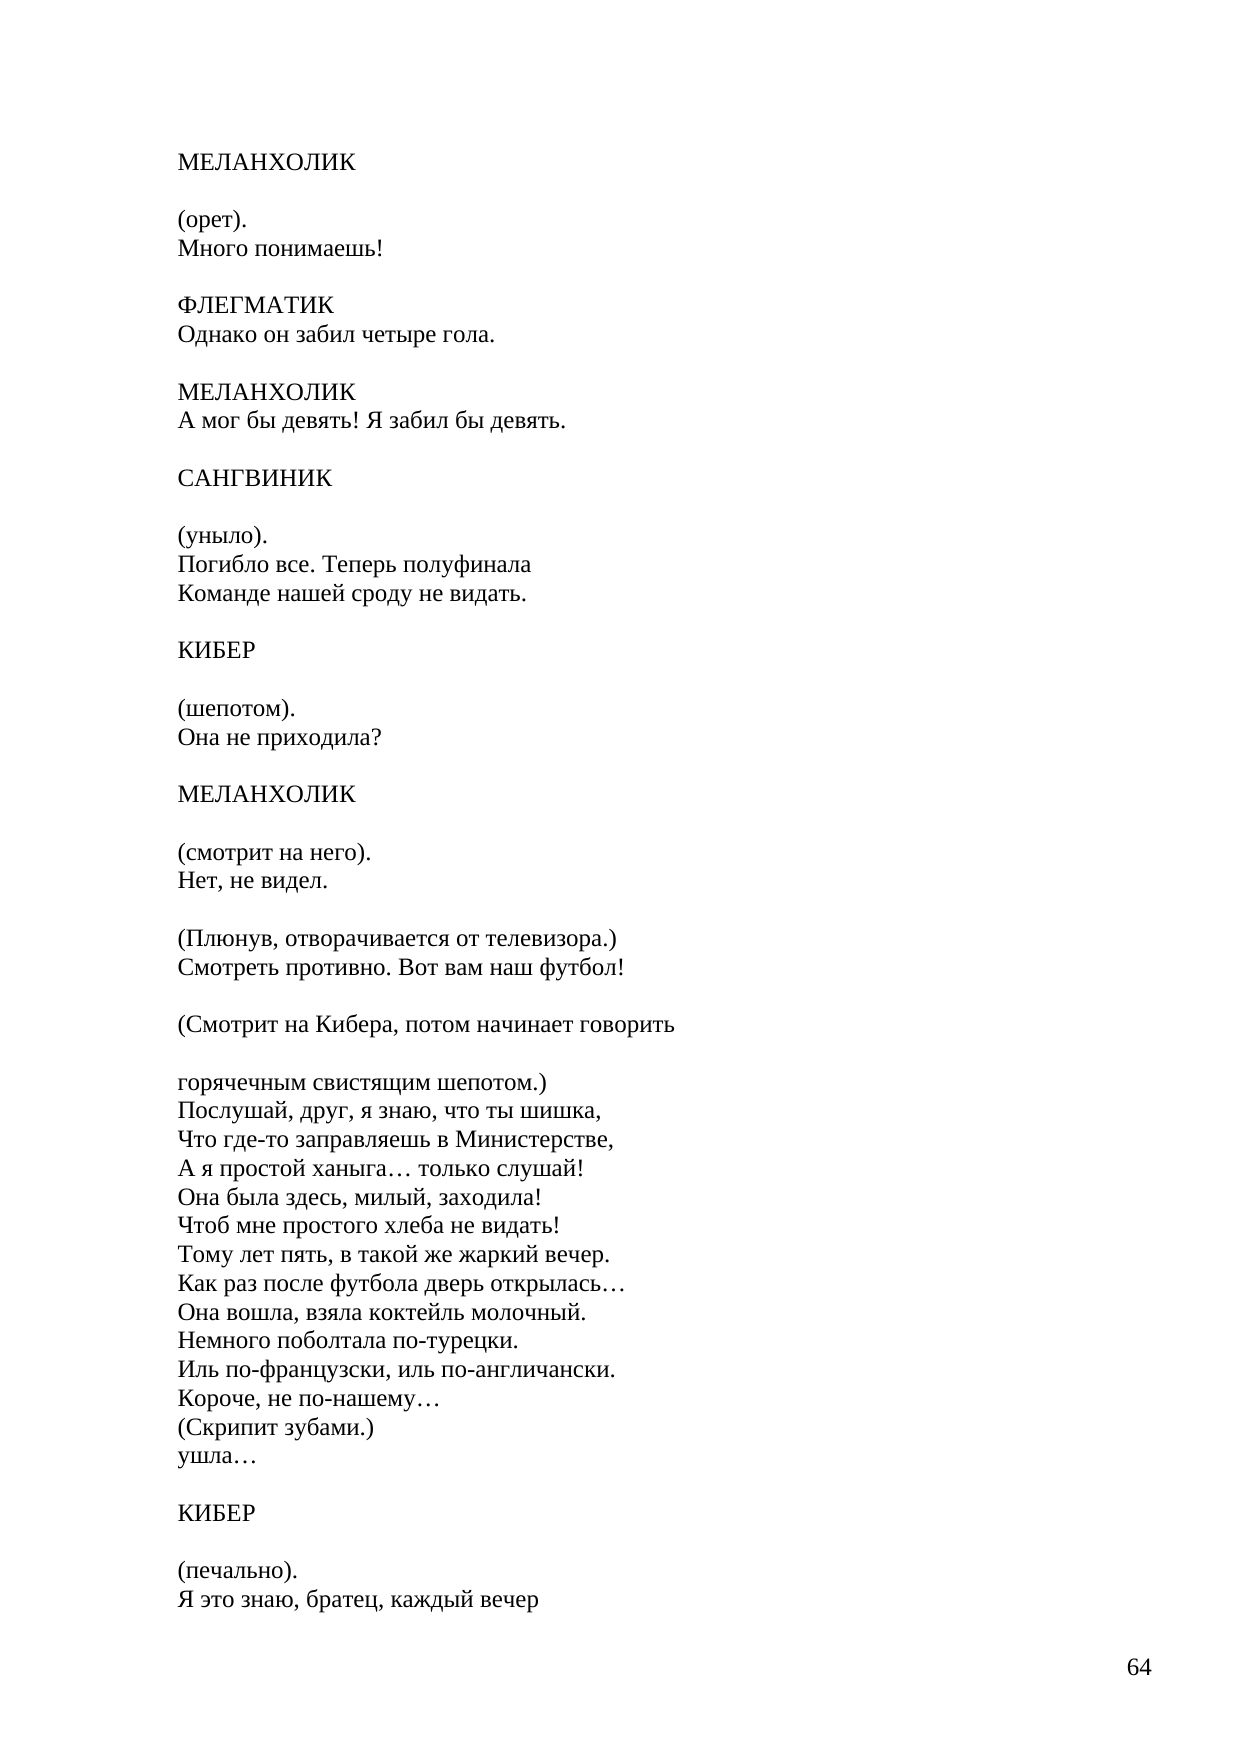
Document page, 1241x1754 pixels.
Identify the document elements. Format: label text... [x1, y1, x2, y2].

text горячечным свистящим шепотом.) [177, 1067, 1152, 1096]
text Много понимаешь! [177, 233, 1152, 262]
text Иль по-французски, иль по-англичански. [177, 1354, 1152, 1383]
text (орет). [177, 204, 1152, 233]
text Она не приходила? [177, 722, 1152, 751]
text ФЛЕГМАТИК [177, 291, 1152, 319]
text САНГВИНИК [177, 463, 1152, 492]
text ушла… [177, 1441, 1152, 1469]
text Она вошла, взяла коктейль молочный. [177, 1297, 1152, 1326]
text Послушай, друг, я знаю, что ты шишка, [177, 1096, 1152, 1124]
text МЕЛАНХОЛИК [177, 377, 1152, 406]
text Я это знаю, братец, каждый вечер [177, 1584, 1152, 1613]
text (Скрипит зубами.) [177, 1412, 1152, 1441]
text Смотреть противно. Вот вам наш футбол! [177, 952, 1152, 981]
text МЕЛАНХОЛИК [177, 779, 1152, 808]
text Короче, не по-нашему… [177, 1383, 1152, 1412]
text Чтоб мне простого хлеба не видать! [177, 1211, 1152, 1239]
text (печально). [177, 1556, 1152, 1584]
text КИБЕР [177, 636, 1152, 664]
text Немного поболтала по-турецки. [177, 1326, 1152, 1354]
text (Плюнув, отворачивается от телевизора.) [177, 923, 1152, 952]
text МЕЛАНХОЛИК [177, 147, 1152, 176]
text (шепотом). [177, 693, 1152, 722]
text Тому лет пять, в такой же жаркий вечер. [177, 1239, 1152, 1268]
text (Смотрит на Кибера, потом начинает говорить [177, 1009, 1152, 1038]
text А мог бы девять! Я забил бы девять. [177, 406, 1152, 434]
text Как раз после футбола дверь открылась… [177, 1268, 1152, 1297]
text Погибло все. Теперь полуфинала [177, 549, 1152, 578]
text Команде нашей сроду не видать. [177, 578, 1152, 607]
text КИБЕР [177, 1498, 1152, 1527]
text Нет, не видел. [177, 866, 1152, 894]
text Она была здесь, милый, заходила! [177, 1182, 1152, 1211]
text Однако он забил четыре гола. [177, 319, 1152, 348]
text (уныло). [177, 521, 1152, 549]
text (смотрит на него). [177, 837, 1152, 866]
text Что где-то заправляешь в Министерстве, [177, 1124, 1152, 1153]
text А я простой ханыга… только слушай! [177, 1153, 1152, 1182]
